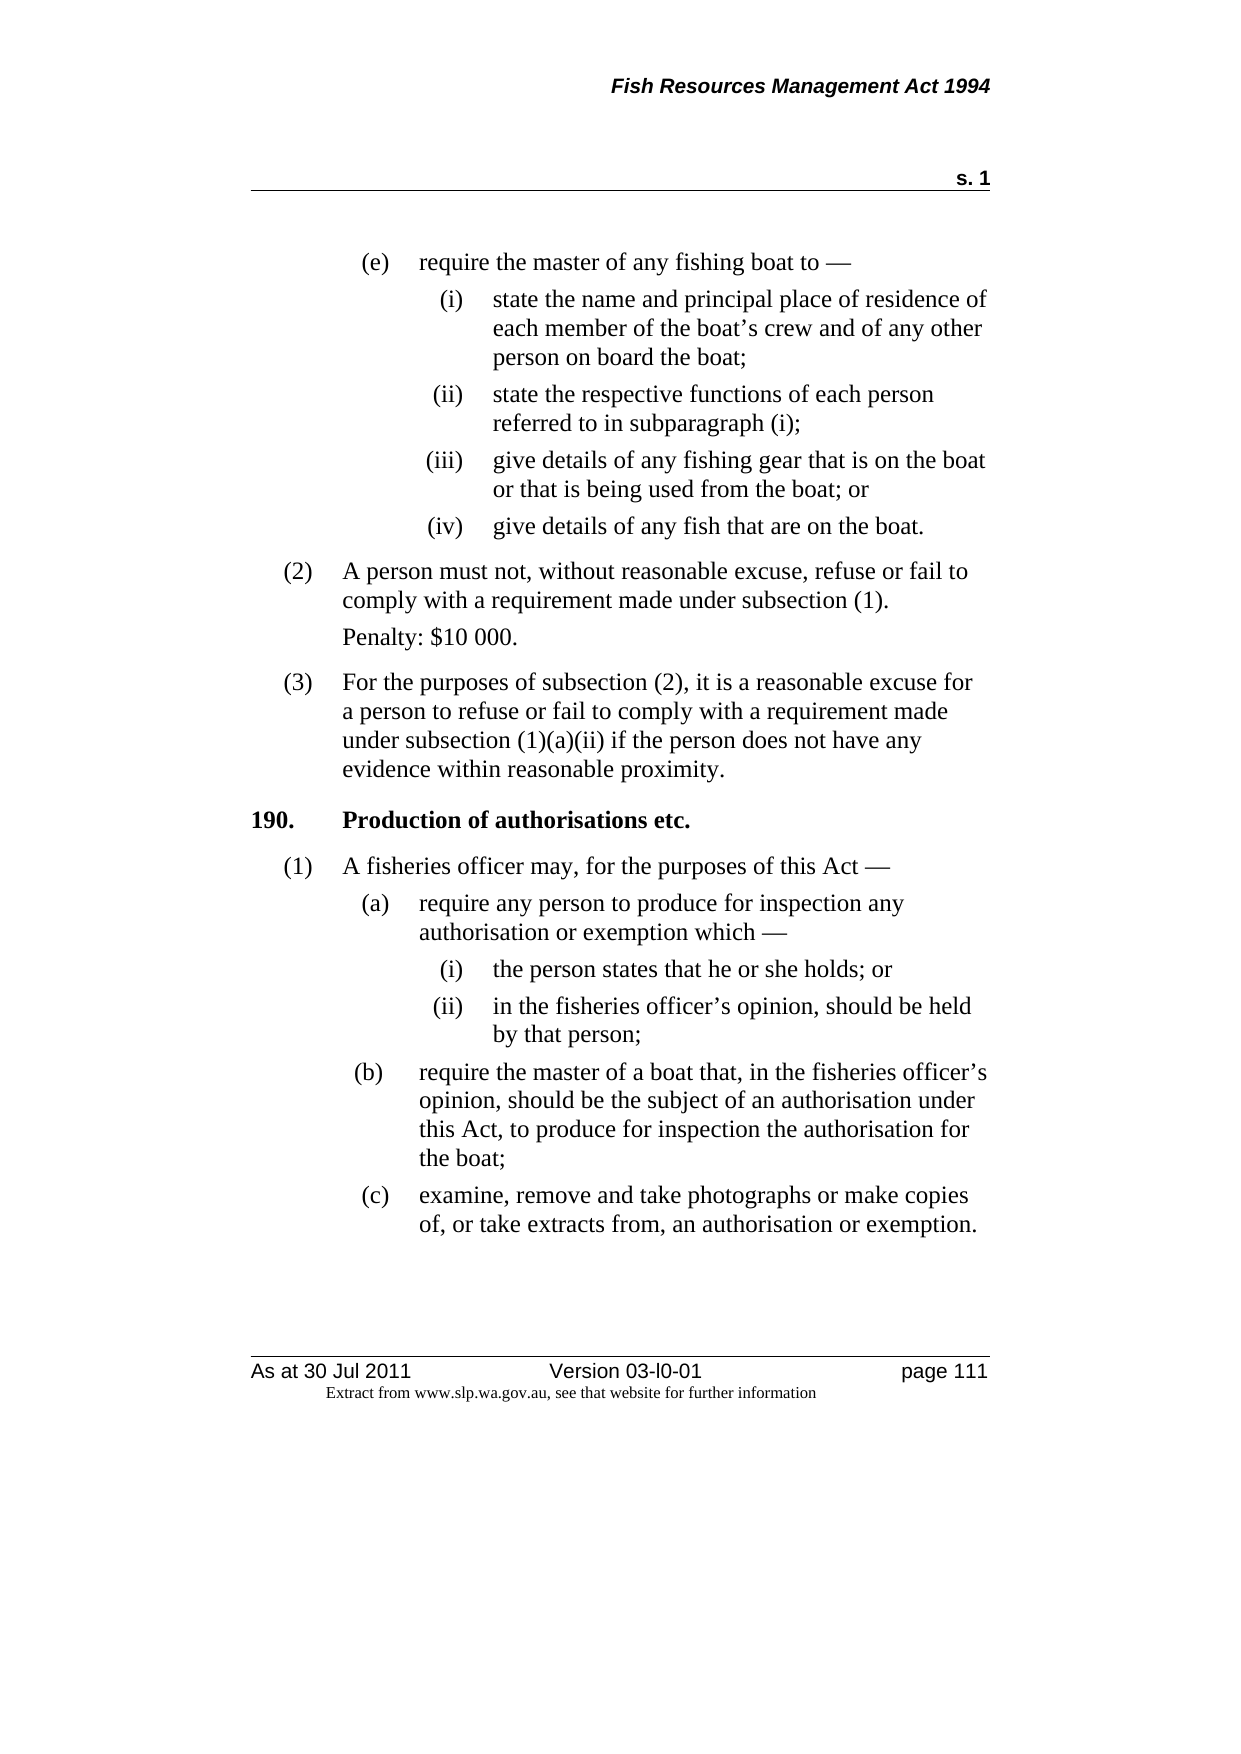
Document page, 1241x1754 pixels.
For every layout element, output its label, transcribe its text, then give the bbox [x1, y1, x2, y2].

text (c) examine, remove and take photographs or make copies of, or take extracts from, an authorisation or exemption. [251, 1180, 990, 1237]
text (1) A fisheries officer may, for the purposes of this Act — [251, 851, 990, 879]
text (a) require any person to produce for inspection any authorisation or exemption which — [251, 888, 990, 945]
text (e) require the master of any fishing boat to — [251, 247, 990, 276]
subtitle 190. Production of authorisations etc. [251, 805, 990, 834]
text (ii) state the respective functions of each person referred to in subparagraph (i); [251, 379, 990, 437]
text (2) A person must not, without reasonable excuse, refuse or fail to comply with a requirement made under subsection (1). [251, 556, 990, 614]
text Penalty: $10 000. [251, 622, 990, 651]
text (i) the person states that he or she holds; or [251, 954, 990, 982]
text (ii) in the fisheries officer’s opinion, should be held by that person; [251, 991, 990, 1048]
text (b) require the master of a boat that, in the fisheries officer’s opinion, should be the subject of an authorisation under this Act, to produce for inspection the authorisation for the boat; [251, 1057, 990, 1172]
text (iv) give details of any fish that are on the boat. [251, 511, 990, 539]
text (iii) give details of any fishing gear that is on the boat or that is being used from the boat; or [251, 445, 990, 502]
text (3) For the purposes of subsection (2), it is a reasonable excuse for a person to refuse or fail to comply with a requirement made under subsection (1)(a)(ii) if the person does not have any evidence within reasonable proximity. [251, 667, 990, 782]
text (i) state the name and principal place of residence of each member of the boat’s crew and of any other person on board the boat; [251, 284, 990, 371]
